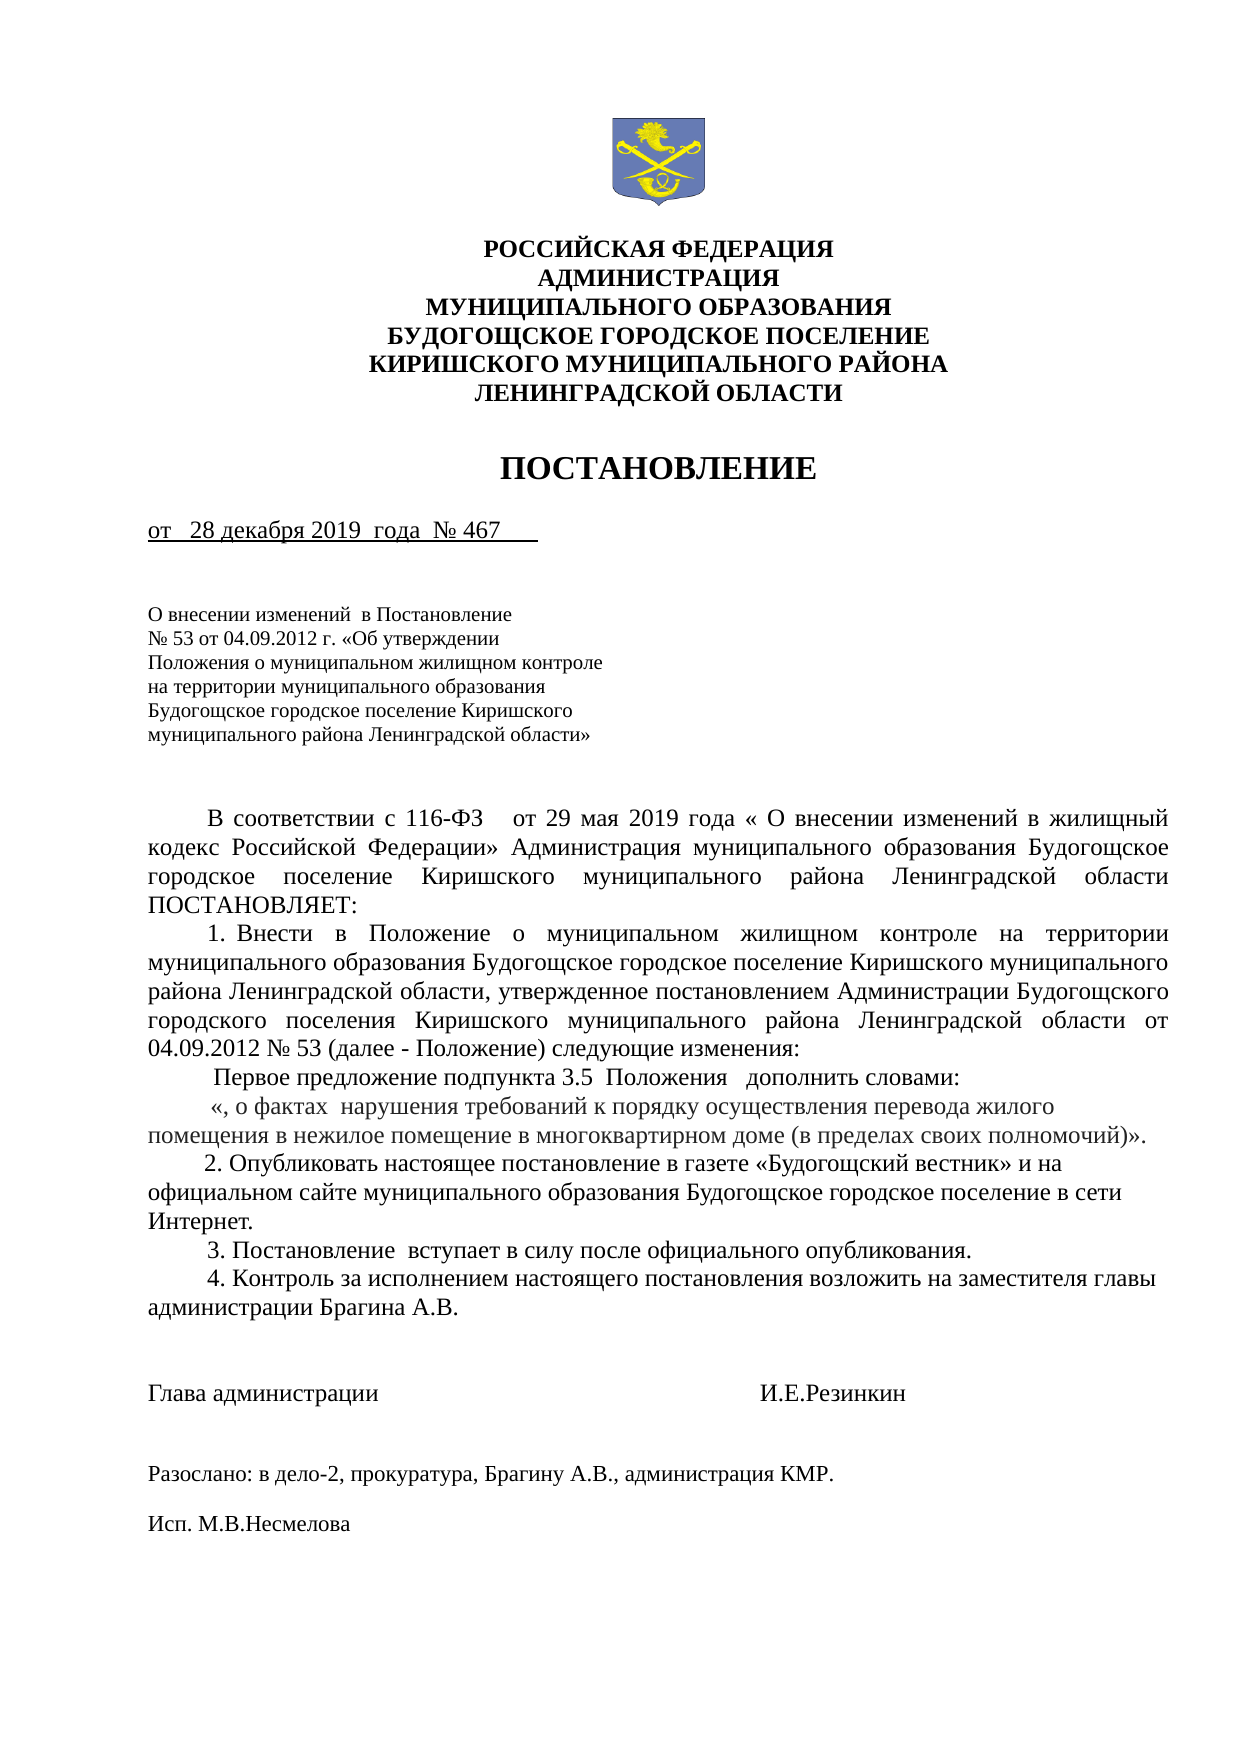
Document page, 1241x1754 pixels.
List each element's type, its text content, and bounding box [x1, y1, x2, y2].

text Исп. М.В.Несмелова [148, 1511, 1169, 1536]
text В соответствии с 116-ФЗ от 29 мая 2019 года « О внесении изменений в жилищный кодекс Российской Федерации» Администрация муниципального образования Будогощское городское поселение Киришского муниципального района Ленинградской области ПОСТАНОВЛЯЕТ: [148, 803, 1169, 918]
text от 28 декабря 2019 года № 467 [148, 515, 1169, 544]
text МУНИЦИПАЛЬНОГО ОБРАЗОВАНИЯ [148, 292, 1169, 321]
list Внести в Положение о муниципальном жилищном контроле на территории муниципального образования Будогощское городское поселение Киришского муниципального района Ленинградской области, утвержденное постановлением Администрации Будогощского городского поселения Киришского муниципального района Ленинградской области от 04.09.2012 № 53 (далее - Положение) следующие изменения: [148, 918, 1169, 1062]
text БУДОГОЩСКОЕ ГОРОДСКОЕ ПОСЕЛЕНИЕ [148, 321, 1169, 349]
text Будогощское городское поселение Киришского [148, 698, 1169, 722]
text 4. Контроль за исполнением настоящего постановления возложить на заместителя главы администрации Брагина А.В. [148, 1263, 1169, 1321]
text Разослано: в дело-2, прокуратура, Брагину А.В., администрация КМР. [148, 1461, 1169, 1486]
picture [612, 118, 705, 206]
text О внесении изменений в Постановление [148, 602, 1169, 626]
text муниципального района Ленинградской области» [148, 722, 1169, 746]
text АДМИНИСТРАЦИЯ [148, 263, 1169, 292]
text «, о фактах нарушения требований к порядку осуществления перевода жилого помещения в нежилое помещение в многоквартирном доме (в пределах своих полномочий)». 2. Опубликовать настоящее постановление в газете «Будогощский вестник» и на официальном сайте муниципального образования Будогощское городское поселение в сети Интернет. [148, 1091, 1169, 1235]
text Глава администрации И.Е.Резинкин [148, 1378, 1169, 1407]
text Положения о муниципальном жилищном контроле [148, 650, 1169, 674]
text 3. Постановление вступает в силу после официального опубликования. [148, 1235, 1169, 1263]
text Первое предложение подпункта 3.5 Положения дополнить словами: [207, 1062, 1169, 1091]
text на территории муниципального образования [148, 674, 1169, 698]
text ЛЕНИНГРАДСКОЙ ОБЛАСТИ [148, 378, 1169, 407]
text № 53 от 04.09.2012 г. «Об утверждении [148, 626, 1169, 650]
text ПОСТАНОВЛЕНИЕ [148, 448, 1169, 487]
text КИРИШСКОГО МУНИЦИПАЛЬНОГО РАЙОНА [148, 349, 1169, 378]
text РОССИЙСКАЯ ФЕДЕРАЦИЯ [148, 234, 1169, 263]
